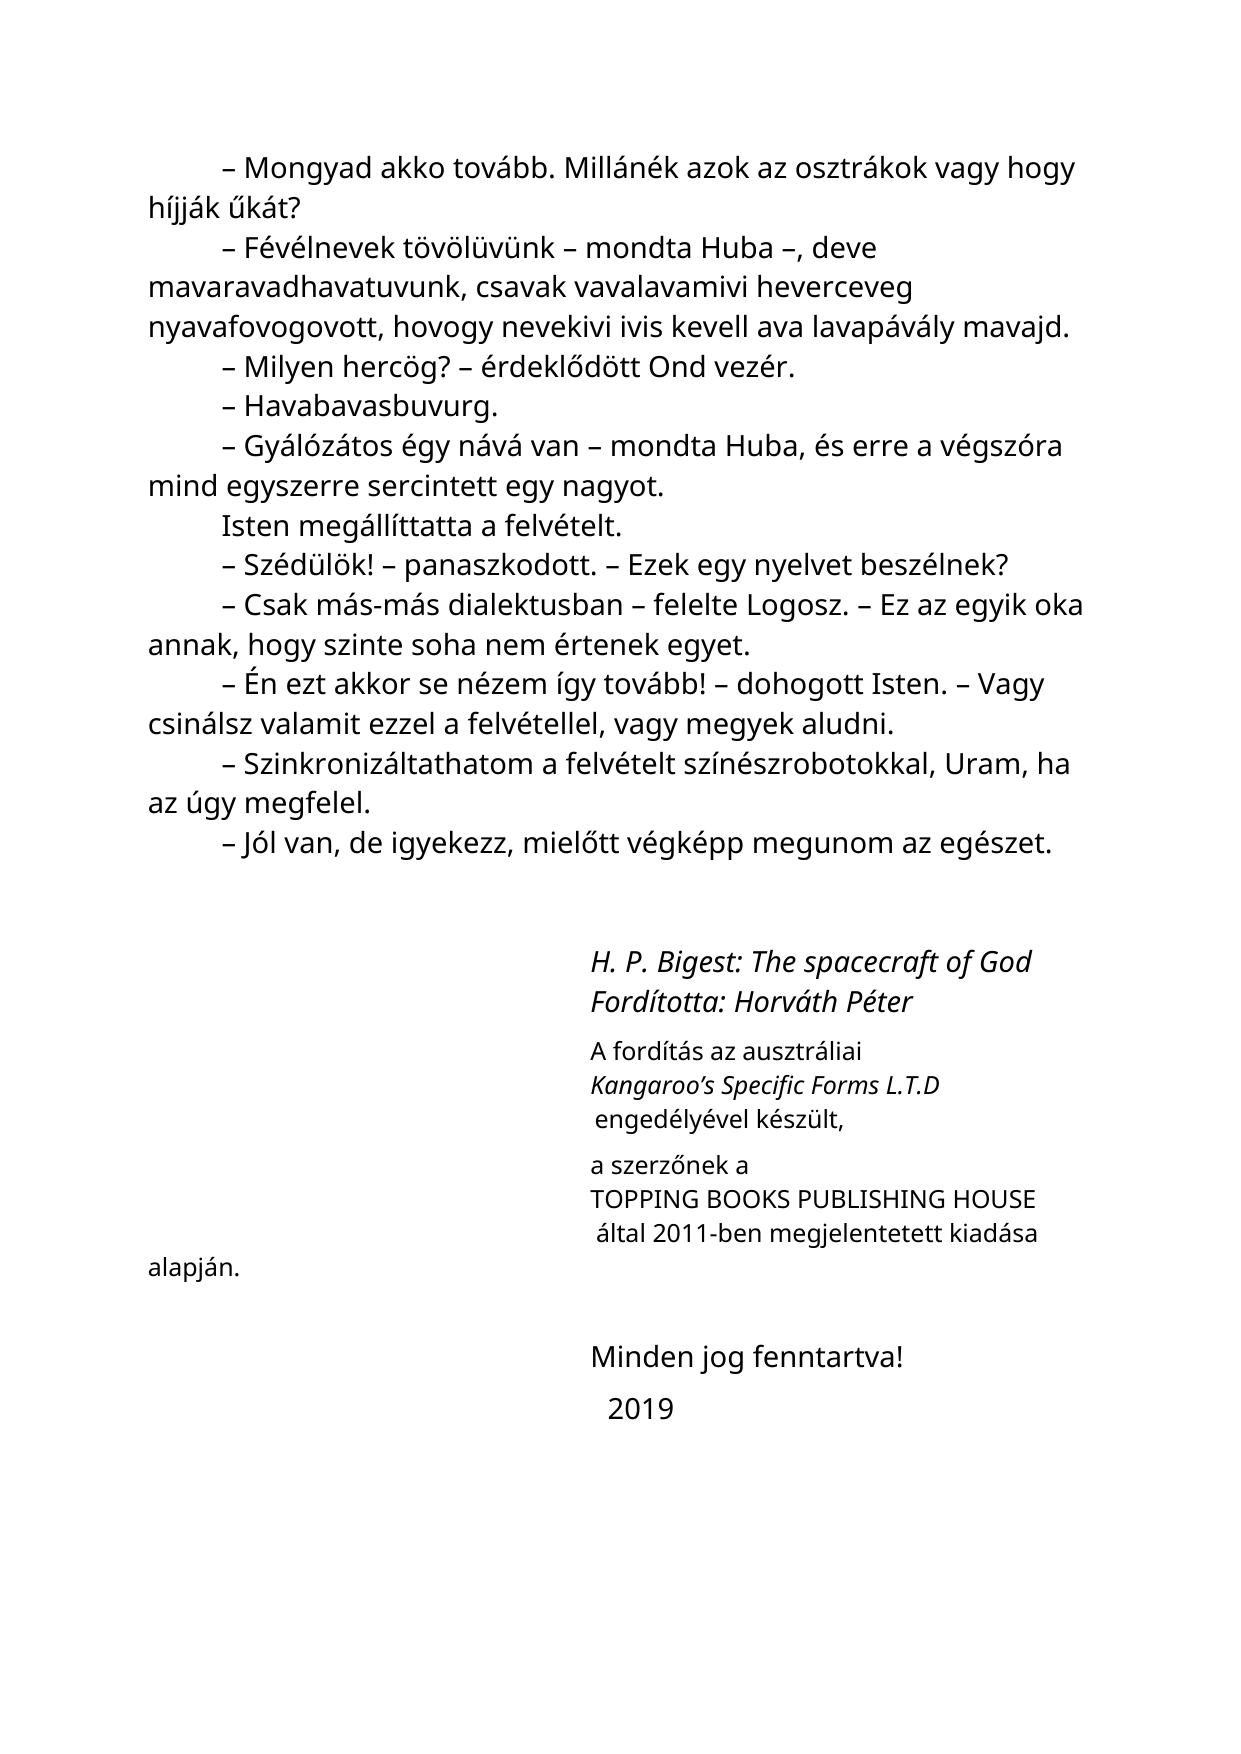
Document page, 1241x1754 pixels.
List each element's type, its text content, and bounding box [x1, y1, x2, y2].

text – Gyálózátos égy nává van – mondta Huba, és erre a végszóra mind egyszerre sercintett egy nagyot. [148, 425, 1093, 505]
text – Havabavasbuvurg. [148, 386, 1093, 425]
text 2019 [148, 1388, 1093, 1428]
text – Szinkronizáltathatom a felvételt színészrobotokkal, Uram, ha az úgy megfelel. [148, 743, 1093, 822]
text engedélyével készült, [148, 1101, 1093, 1135]
text Minden jog fenntartva! [148, 1336, 1093, 1376]
text – Szédülök! – panaszkodott. – Ezek egy nyelvet beszélnek? [148, 544, 1093, 584]
text Kangaroo’s Specific Forms L.T.D [148, 1067, 1093, 1101]
text TOPPING BOOKS PUBLISHING HOUSE [148, 1182, 1093, 1216]
text a szerzőnek a [148, 1148, 1093, 1182]
text – Jól van, de igyekezz, mielőtt végképp megunom az egészet. [148, 822, 1093, 862]
text – Milyen hercög? – érdeklődött Ond vezér. [148, 346, 1093, 386]
text H. P. Bigest: The spacecraft of God [148, 941, 1093, 981]
text – Févélnevek tövölüvünk – mondta Huba –, deve mavaravadhavatuvunk, csavak vavalavamivi heverceveg nyavafovogovott, hovogy nevekivi ivis kevell ava lavapávály mavajd. [148, 227, 1093, 346]
text – Én ezt akkor se nézem így tovább! – dohogott Isten. – Vagy csinálsz valamit ezzel a felvétellel, vagy megyek aludni. [148, 663, 1093, 743]
text – Csak más-más dialektusban – felelte Logosz. – Ez az egyik oka annak, hogy szinte soha nem értenek egyet. [148, 584, 1093, 663]
text által 2011-ben megjelentetett kiadása alapján. [148, 1216, 1093, 1284]
text Fordította: Horváth Péter [148, 981, 1093, 1021]
text A fordítás az ausztráliai [148, 1033, 1093, 1067]
text Isten megállíttatta a felvételt. [148, 505, 1093, 544]
text – Mongyad akko tovább. Millánék azok az osztrákok vagy hogy híjják űkát? [148, 148, 1093, 227]
